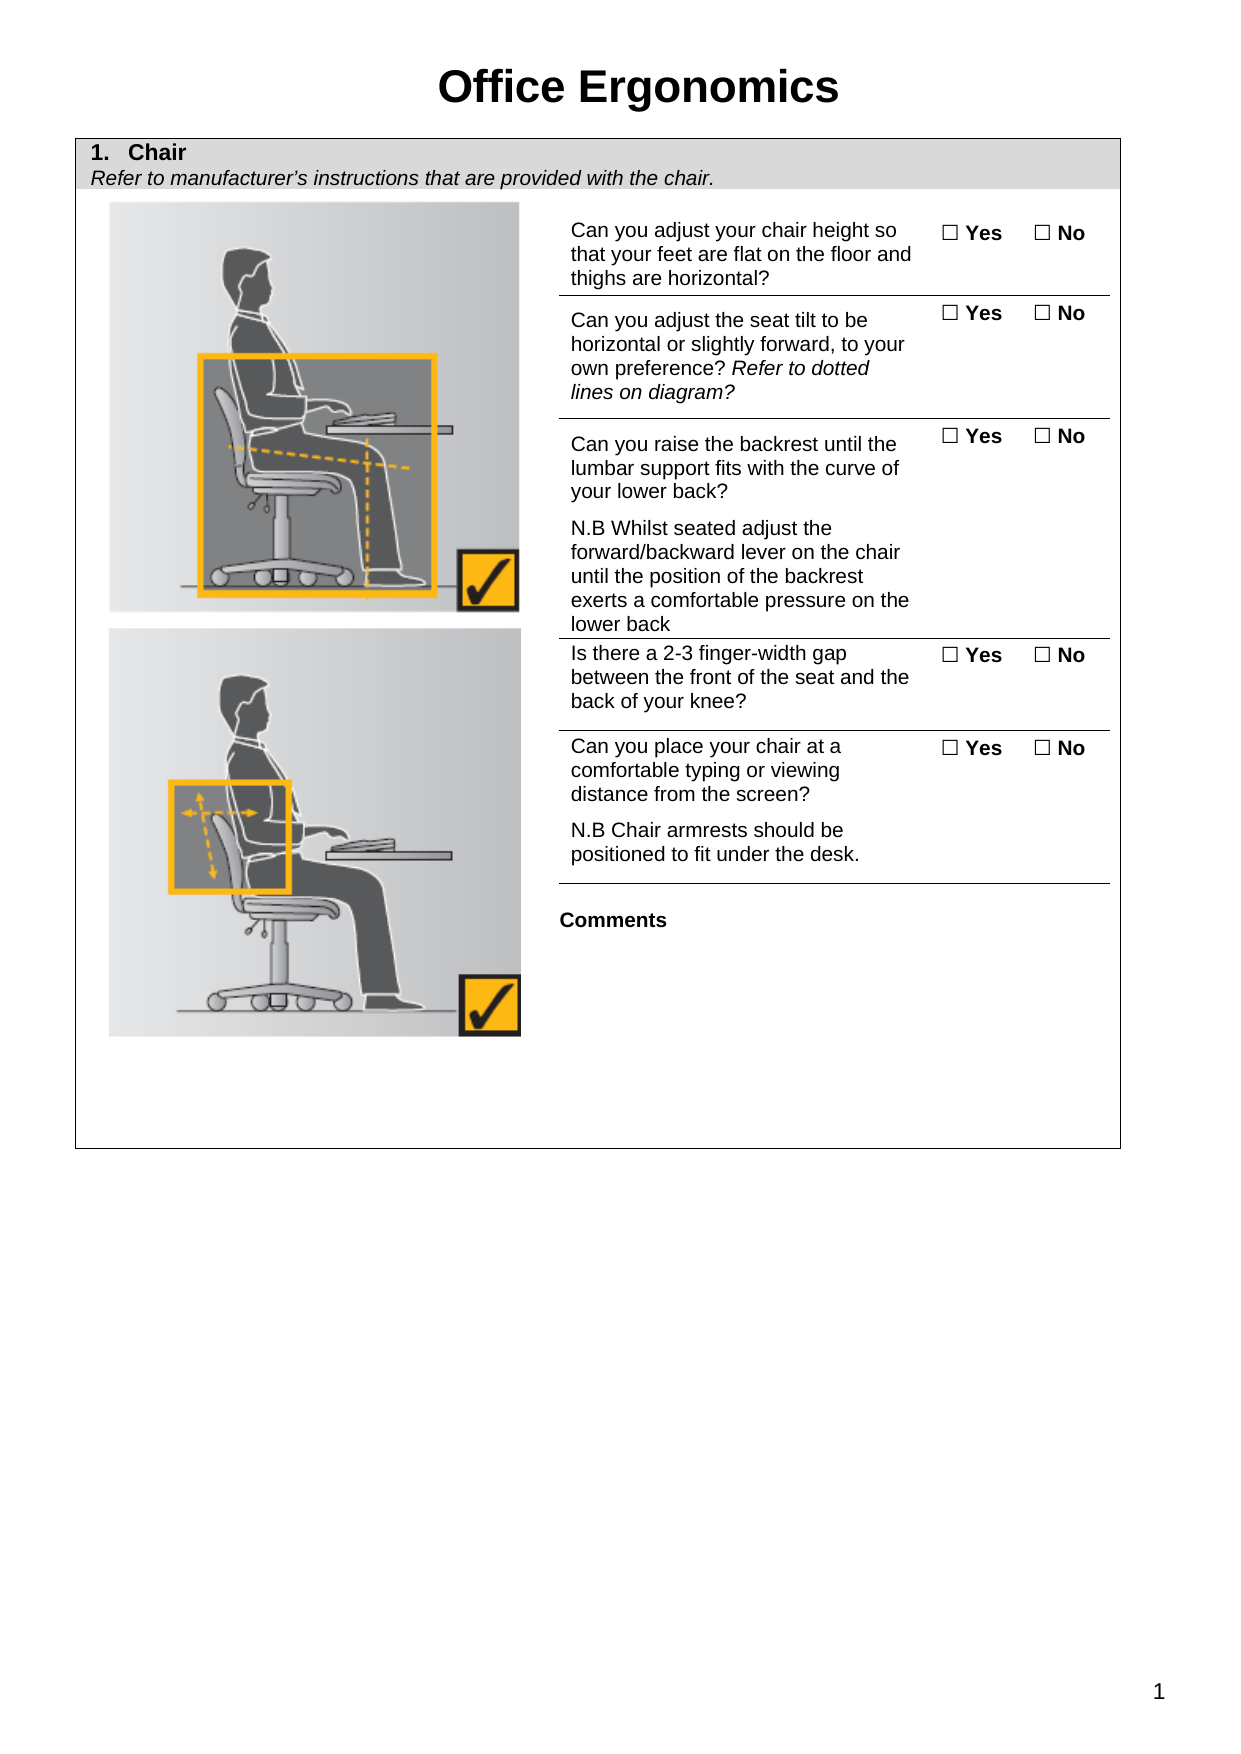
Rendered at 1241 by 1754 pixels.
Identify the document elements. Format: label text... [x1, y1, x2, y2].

picture [108, 627, 521, 1040]
table_header Chair Refer to manufacturer’s instructions that are provided with the chair. [76, 139, 1120, 189]
picture [108, 201, 521, 614]
table_cell Comments [548, 190, 1120, 1148]
table_cell [76, 190, 548, 1148]
